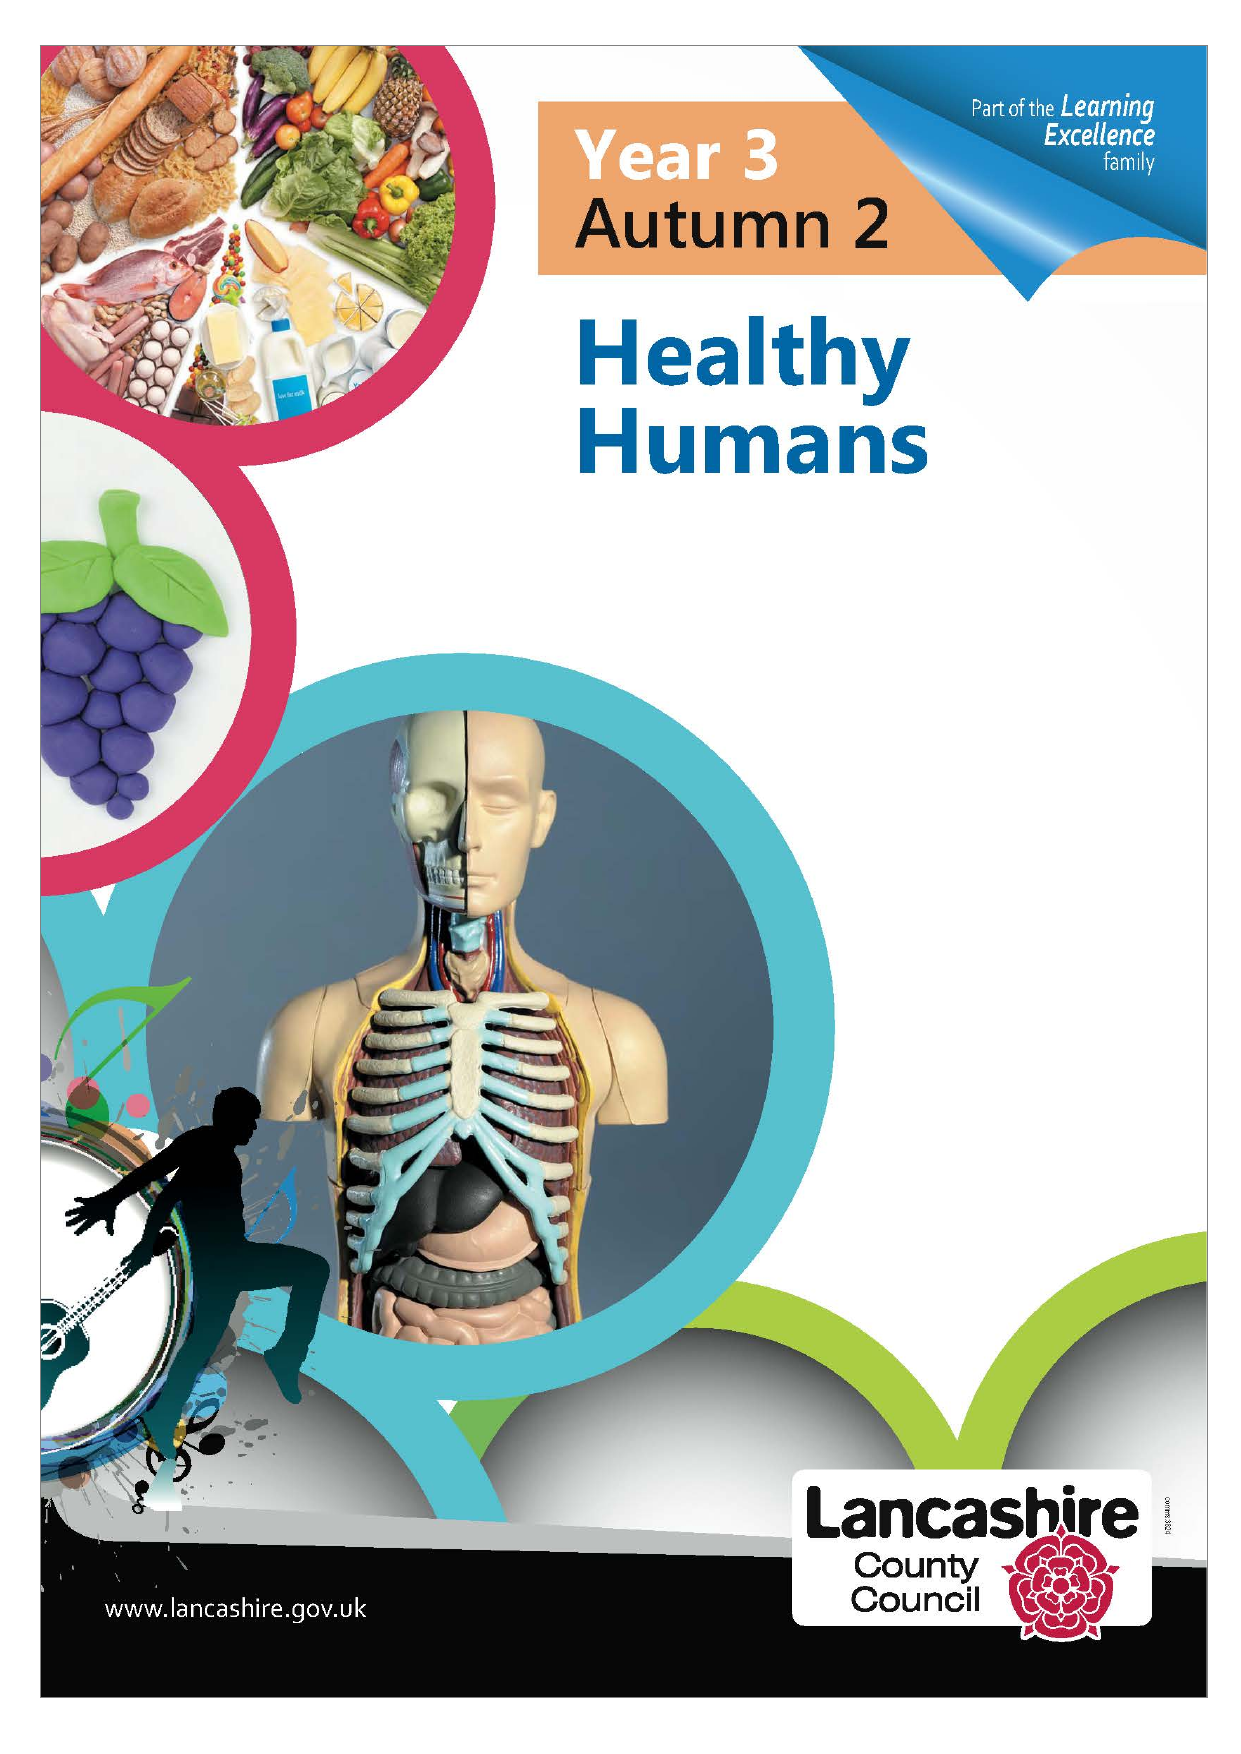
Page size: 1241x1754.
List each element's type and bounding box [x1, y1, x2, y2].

picture [41, 46, 1207, 1697]
